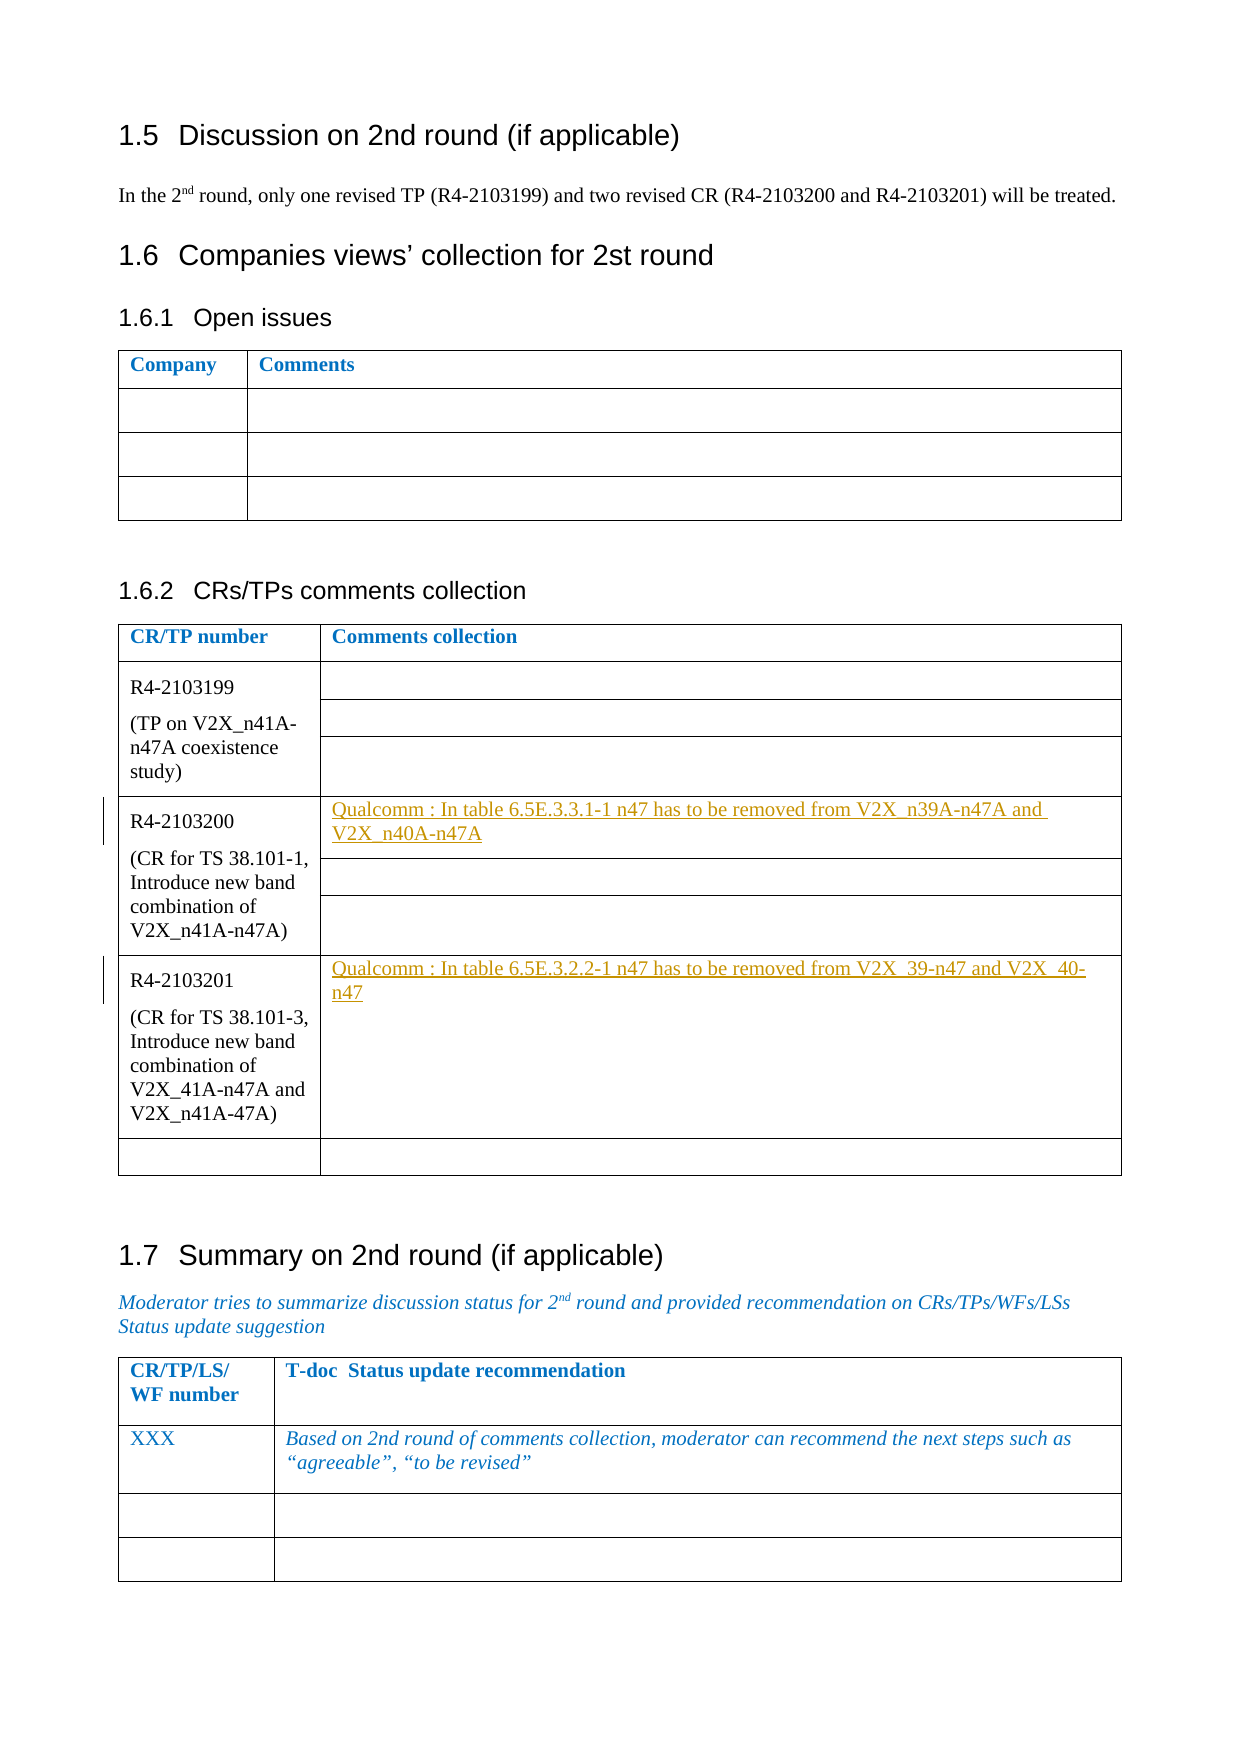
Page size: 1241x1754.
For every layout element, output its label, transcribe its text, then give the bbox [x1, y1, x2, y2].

table_cell [321, 700, 1121, 736]
table_cell [248, 389, 1121, 432]
table_cell [321, 737, 1121, 796]
table_cell [321, 1139, 1121, 1175]
table_cell [321, 797, 1121, 857]
table_header CR/TP/LS/WF number [119, 1358, 274, 1425]
table_cell [119, 389, 247, 432]
table_cell [119, 477, 247, 519]
table_cell [275, 1494, 1121, 1537]
table_cell [248, 477, 1121, 519]
table_cell [321, 859, 1121, 895]
table_cell R4-2103201 (CR for TS 38.101-3, Introduce new band combination of V2X_41A-n47A and V2X_n41A-47A) [119, 956, 320, 1138]
table_cell [321, 896, 1121, 955]
table_header T-doc Status update recommendation [275, 1358, 1121, 1425]
table_cell [119, 433, 247, 476]
table_cell [119, 1139, 320, 1175]
table_header Comments [248, 351, 1121, 388]
table_cell Based on 2nd round of comments collection, moderator can recommend the next steps such as “agreeable”, “to be revised” [275, 1426, 1121, 1493]
table_header CR/TP number [119, 625, 320, 661]
subtitle Open issues [118, 303, 1122, 332]
table_cell [321, 662, 1121, 699]
table_header Comments collection [321, 625, 1121, 661]
table_header Company [119, 351, 247, 388]
subtitle Summary on 2nd round (if applicable) [118, 1238, 1122, 1271]
table_cell [248, 433, 1121, 476]
table_cell [275, 1538, 1121, 1581]
subtitle Discussion on 2nd round (if applicable) [118, 118, 1122, 152]
subtitle CRs/TPs comments collection [118, 576, 1122, 605]
table_cell R4-2103200 (CR for TS 38.101-1, Introduce new band combination of V2X_n41A-n47A) [119, 797, 320, 955]
subtitle Companies views’ collection for 2st round [118, 238, 1122, 272]
table_cell [119, 1494, 274, 1537]
text In the 2nd round, only one revised TP (R4-2103199) and two revised CR (R4-2103200 and R4-2103201) will be treated. [118, 183, 1122, 207]
text Moderator tries to summarize discussion status for 2nd round and provided recommendation on CRs/TPs/WFs/LSs Status update suggestion [118, 1290, 1122, 1338]
table_cell XXX [119, 1426, 274, 1493]
table_cell [119, 1538, 274, 1581]
table_cell [321, 956, 1121, 1138]
table_cell R4-2103199 (TP on V2X_n41A-n47A coexistence study) [119, 662, 320, 796]
